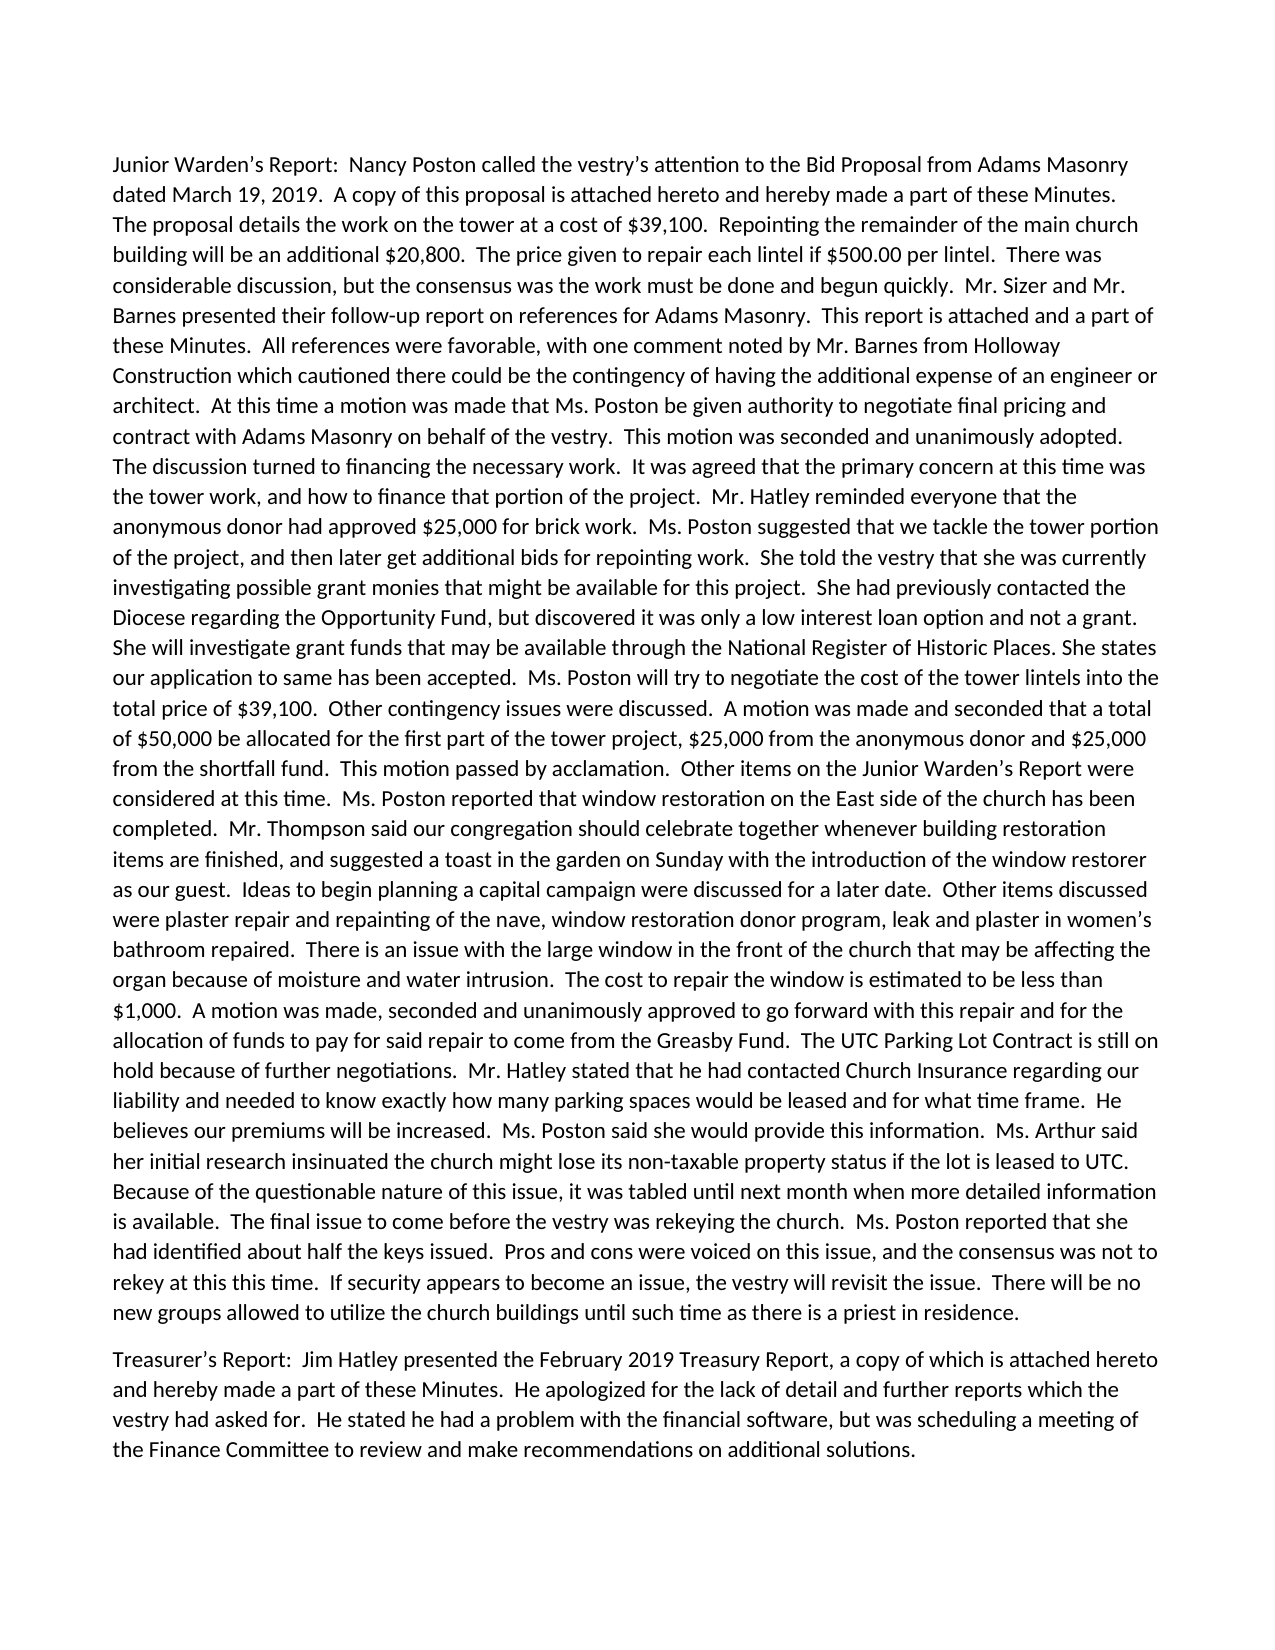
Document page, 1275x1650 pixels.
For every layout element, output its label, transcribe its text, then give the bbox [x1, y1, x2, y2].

text Junior Warden’s Report: Nancy Poston called the vestry’s attention to the Bid Proposal from Adams Masonry dated March 19, 2019. A copy of this proposal is attached hereto and hereby made a part of these Minutes. The proposal details the work on the tower at a cost of $39,100. Repointing the remainder of the main church building will be an additional $20,800. The price given to repair each lintel if $500.00 per lintel. There was considerable discussion, but the consensus was the work must be done and begun quickly. Mr. Sizer and Mr. Barnes presented their follow-up report on references for Adams Masonry. This report is attached and a part of these Minutes. All references were favorable, with one comment noted by Mr. Barnes from Holloway Construction which cautioned there could be the contingency of having the additional expense of an engineer or architect. At this time a motion was made that Ms. Poston be given authority to negotiate final pricing and contract with Adams Masonry on behalf of the vestry. This motion was seconded and unanimously adopted. The discussion turned to financing the necessary work. It was agreed that the primary concern at this time was the tower work, and how to finance that portion of the project. Mr. Hatley reminded everyone that the anonymous donor had approved $25,000 for brick work. Ms. Poston suggested that we tackle the tower portion of the project, and then later get additional bids for repointing work. She told the vestry that she was currently investigating possible grant monies that might be available for this project. She had previously contacted the Diocese regarding the Opportunity Fund, but discovered it was only a low interest loan option and not a grant. She will investigate grant funds that may be available through the National Register of Historic Places. She states our application to same has been accepted. Ms. Poston will try to negotiate the cost of the tower lintels into the total price of $39,100. Other contingency issues were discussed. A motion was made and seconded that a total of $50,000 be allocated for the first part of the tower project, $25,000 from the anonymous donor and $25,000 from the shortfall fund. This motion passed by acclamation. Other items on the Junior Warden’s Report were considered at this time. Ms. Poston reported that window restoration on the East side of the church has been completed. Mr. Thompson said our congregation should celebrate together whenever building restoration items are finished, and suggested a toast in the garden on Sunday with the introduction of the window restorer as our guest. Ideas to begin planning a capital campaign were discussed for a later date. Other items discussed were plaster repair and repainting of the nave, window restoration donor program, leak and plaster in women’s bathroom repaired. There is an issue with the large window in the front of the church that may be affecting the organ because of moisture and water intrusion. The cost to repair the window is estimated to be less than $1,000. A motion was made, seconded and unanimously approved to go forward with this repair and for the allocation of funds to pay for said repair to come from the Greasby Fund. The UTC Parking Lot Contract is still on hold because of further negotiations. Mr. Hatley stated that he had contacted Church Insurance regarding our liability and needed to know exactly how many parking spaces would be leased and for what time frame. He believes our premiums will be increased. Ms. Poston said she would provide this information. Ms. Arthur said her initial research insinuated the church might lose its non-taxable property status if the lot is leased to UTC. Because of the questionable nature of this issue, it was tabled until next month when more detailed information is available. The final issue to come before the vestry was rekeying the church. Ms. Poston reported that she had identified about half the keys issued. Pros and cons were voiced on this issue, and the consensus was not to rekey at this this time. If security appears to become an issue, the vestry will revisit the issue. There will be no new groups allowed to utilize the church buildings until such time as there is a priest in residence. [112, 150, 1162, 1326]
text Treasurer’s Report: Jim Hatley presented the February 2019 Treasury Report, a copy of which is attached hereto and hereby made a part of these Minutes. He apologized for the lack of detail and further reports which the vestry had asked for. He stated he had a problem with the financial software, but was scheduling a meeting of the Finance Committee to review and make recommendations on additional solutions. [112, 1345, 1162, 1463]
